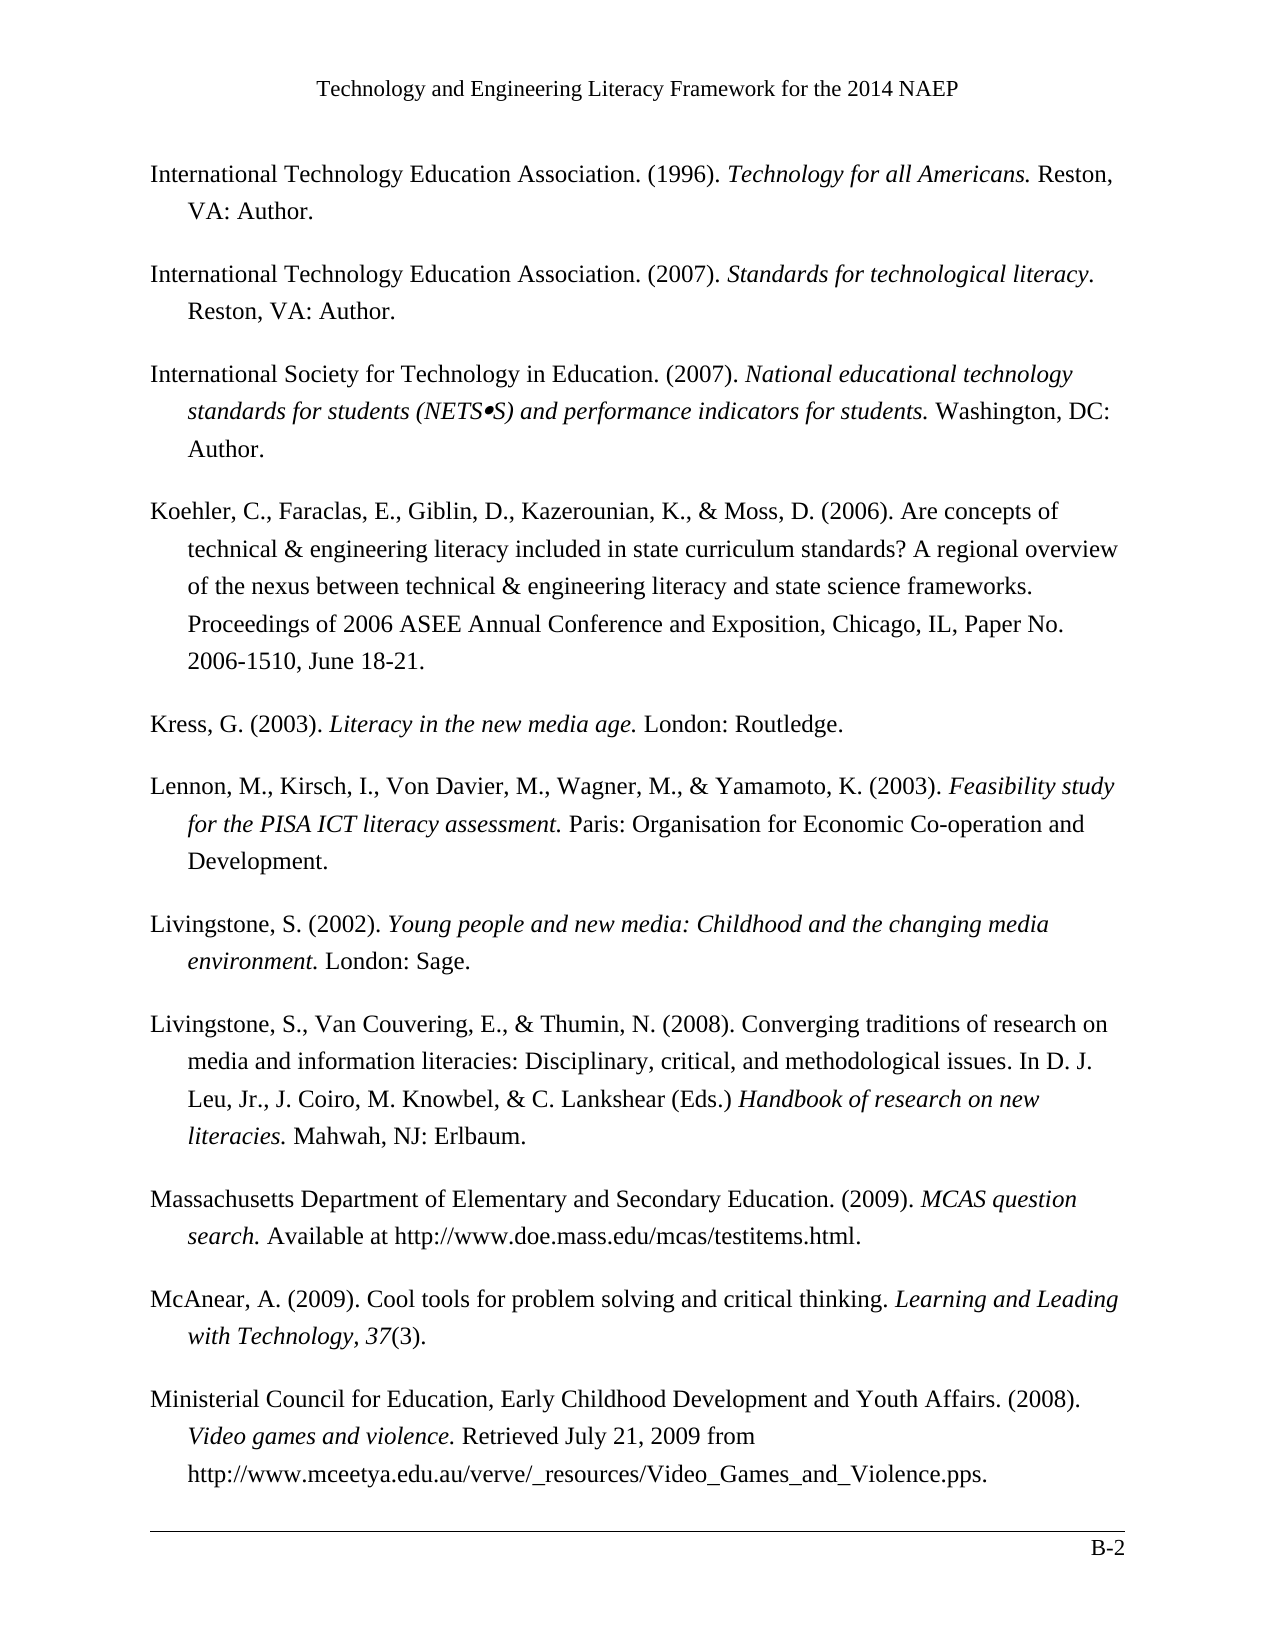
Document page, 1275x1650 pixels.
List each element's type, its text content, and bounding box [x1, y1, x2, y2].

text Livingstone, S., Van Couvering, E., & Thumin, N. (2008). Converging traditions of research on media and information literacies: Disciplinary, critical, and methodological issues. In D. J. Leu, Jr., J. Coiro, M. Knowbel, & C. Lankshear (Eds.) Handbook of research on new literacies. Mahwah, NJ: Erlbaum. [150, 1000, 1125, 1150]
text Koehler, C., Faraclas, E., Giblin, D., Kazerounian, K., & Moss, D. (2006). Are concepts of technical & engineering literacy included in state curriculum standards? A regional overview of the nexus between technical & engineering literacy and state science frameworks. Proceedings of 2006 ASEE Annual Conference and Exposition, Chicago, IL, Paper No. 2006-1510, June 18-21. [150, 487, 1125, 675]
text International Technology Education Association. (2007). Standards for technological literacy. Reston, VA: Author. [150, 250, 1125, 325]
text Kress, G. (2003). Literacy in the new media age. London: Routledge. [150, 700, 1125, 737]
text Massachusetts Department of Elementary and Secondary Education. (2009). MCAS question search. Available at http://www.doe.mass.edu/mcas/testitems.html. [150, 1175, 1125, 1250]
text Ministerial Council for Education, Early Childhood Development and Youth Affairs. (2008). Video games and violence. Retrieved July 21, 2009 from http://www.mceetya.edu.au/verve/_resources/Video_Games_and_Violence.pps. [150, 1375, 1125, 1487]
text Livingstone, S. (2002). Young people and new media: Childhood and the changing media environment. London: Sage. [150, 900, 1125, 975]
text International Technology Education Association. (1996). Technology for all Americans. Reston, VA: Author. [150, 150, 1125, 225]
text International Society for Technology in Education. (2007). National educational technology standards for students (NETSS) and performance indicators for students. Washington, DC: Author. [150, 350, 1125, 462]
text Lennon, M., Kirsch, I., Von Davier, M., Wagner, M., & Yamamoto, K. (2003). Feasibility study for the PISA ICT literacy assessment. Paris: Organisation for Economic Co-operation and Development. [150, 762, 1125, 875]
text McAnear, A. (2009). Cool tools for problem solving and critical thinking. Learning and Leading with Technology, 37(3). [150, 1275, 1125, 1350]
